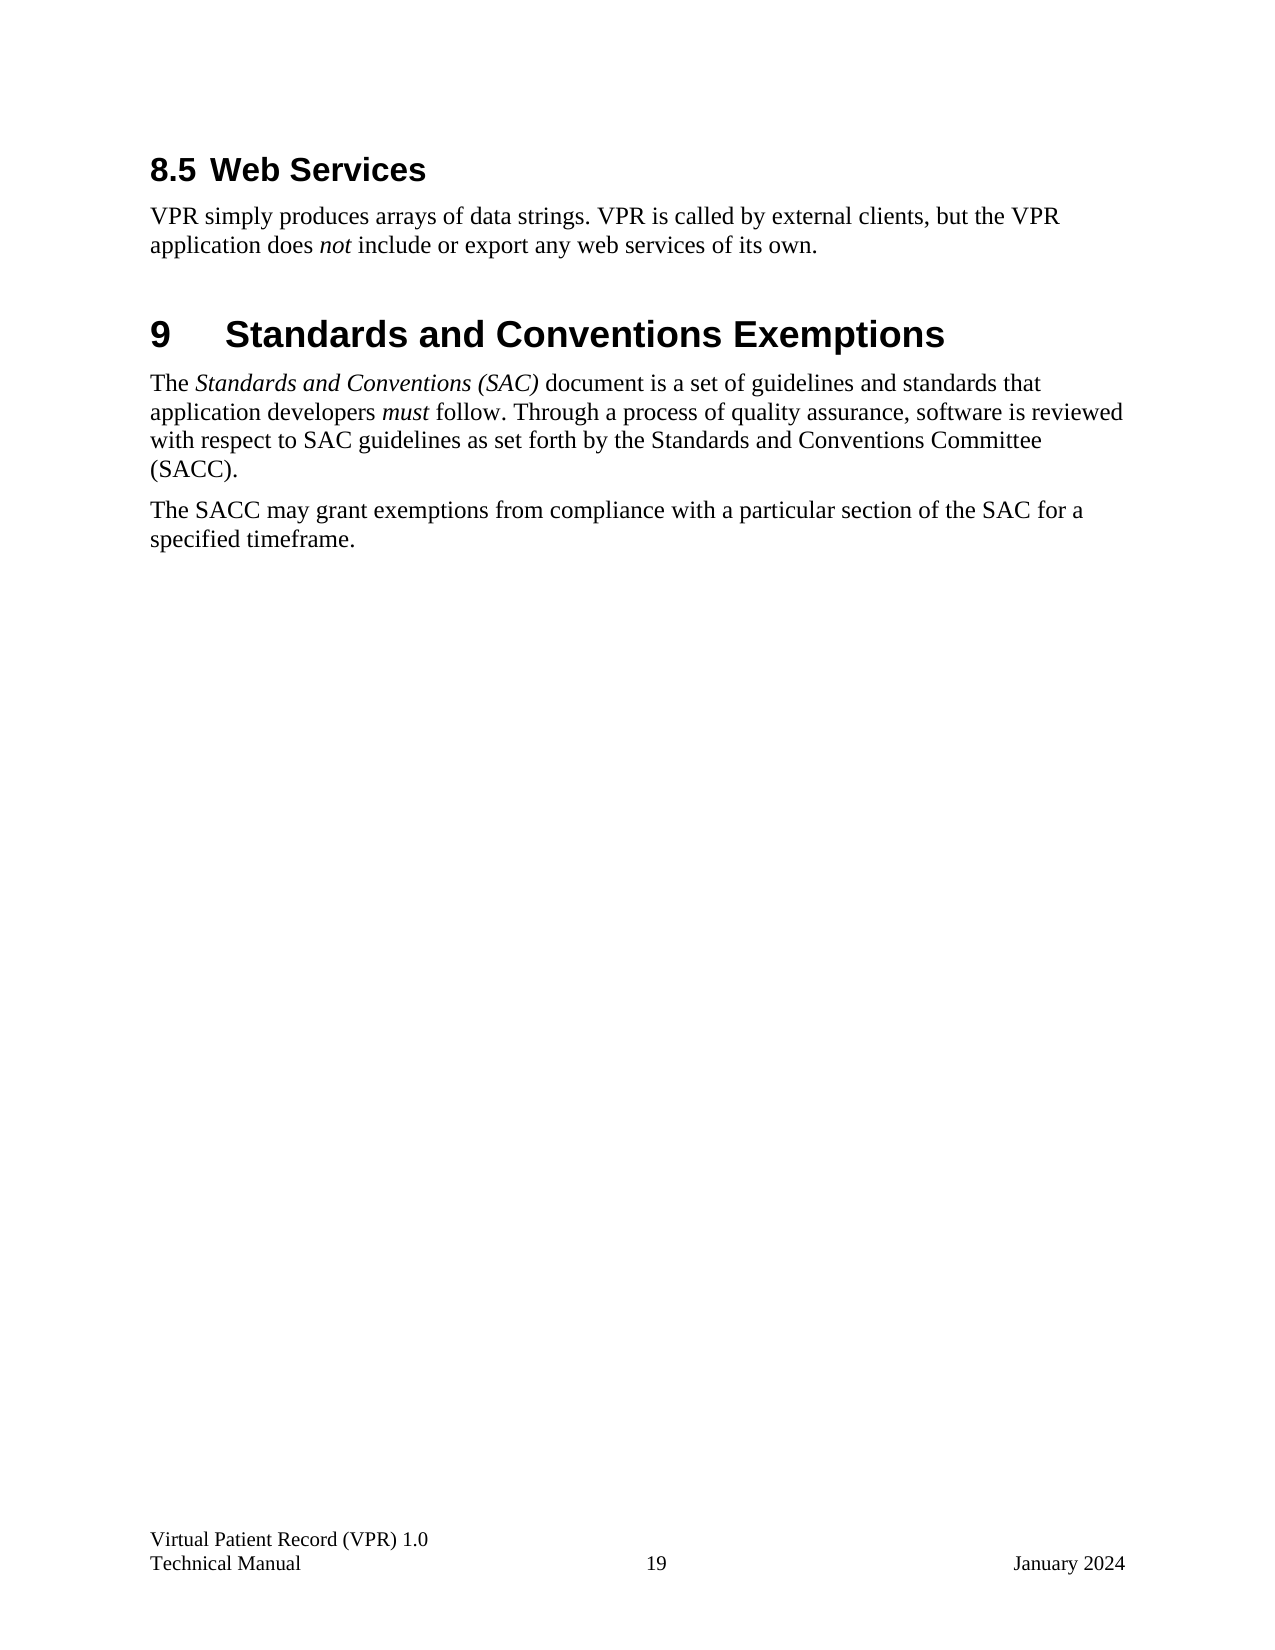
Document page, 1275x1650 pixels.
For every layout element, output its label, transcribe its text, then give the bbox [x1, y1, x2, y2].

subtitle Web Services [150, 150, 1125, 188]
text VPR simply produces arrays of data strings. VPR is called by external clients, but the VPR application does not include or export any web services of its own. [150, 201, 1125, 258]
text The Standards and Conventions (SAC) document is a set of guidelines and standards that application developers must follow. Through a process of quality assurance, software is reviewed with respect to SAC guidelines as set forth by the Standards and Conventions Committee (SACC). [150, 368, 1125, 483]
text The SACC may grant exemptions from compliance with a particular section of the SAC for a specified timeframe. [150, 495, 1125, 553]
subtitle Standards and Conventions Exemptions [150, 312, 1125, 355]
